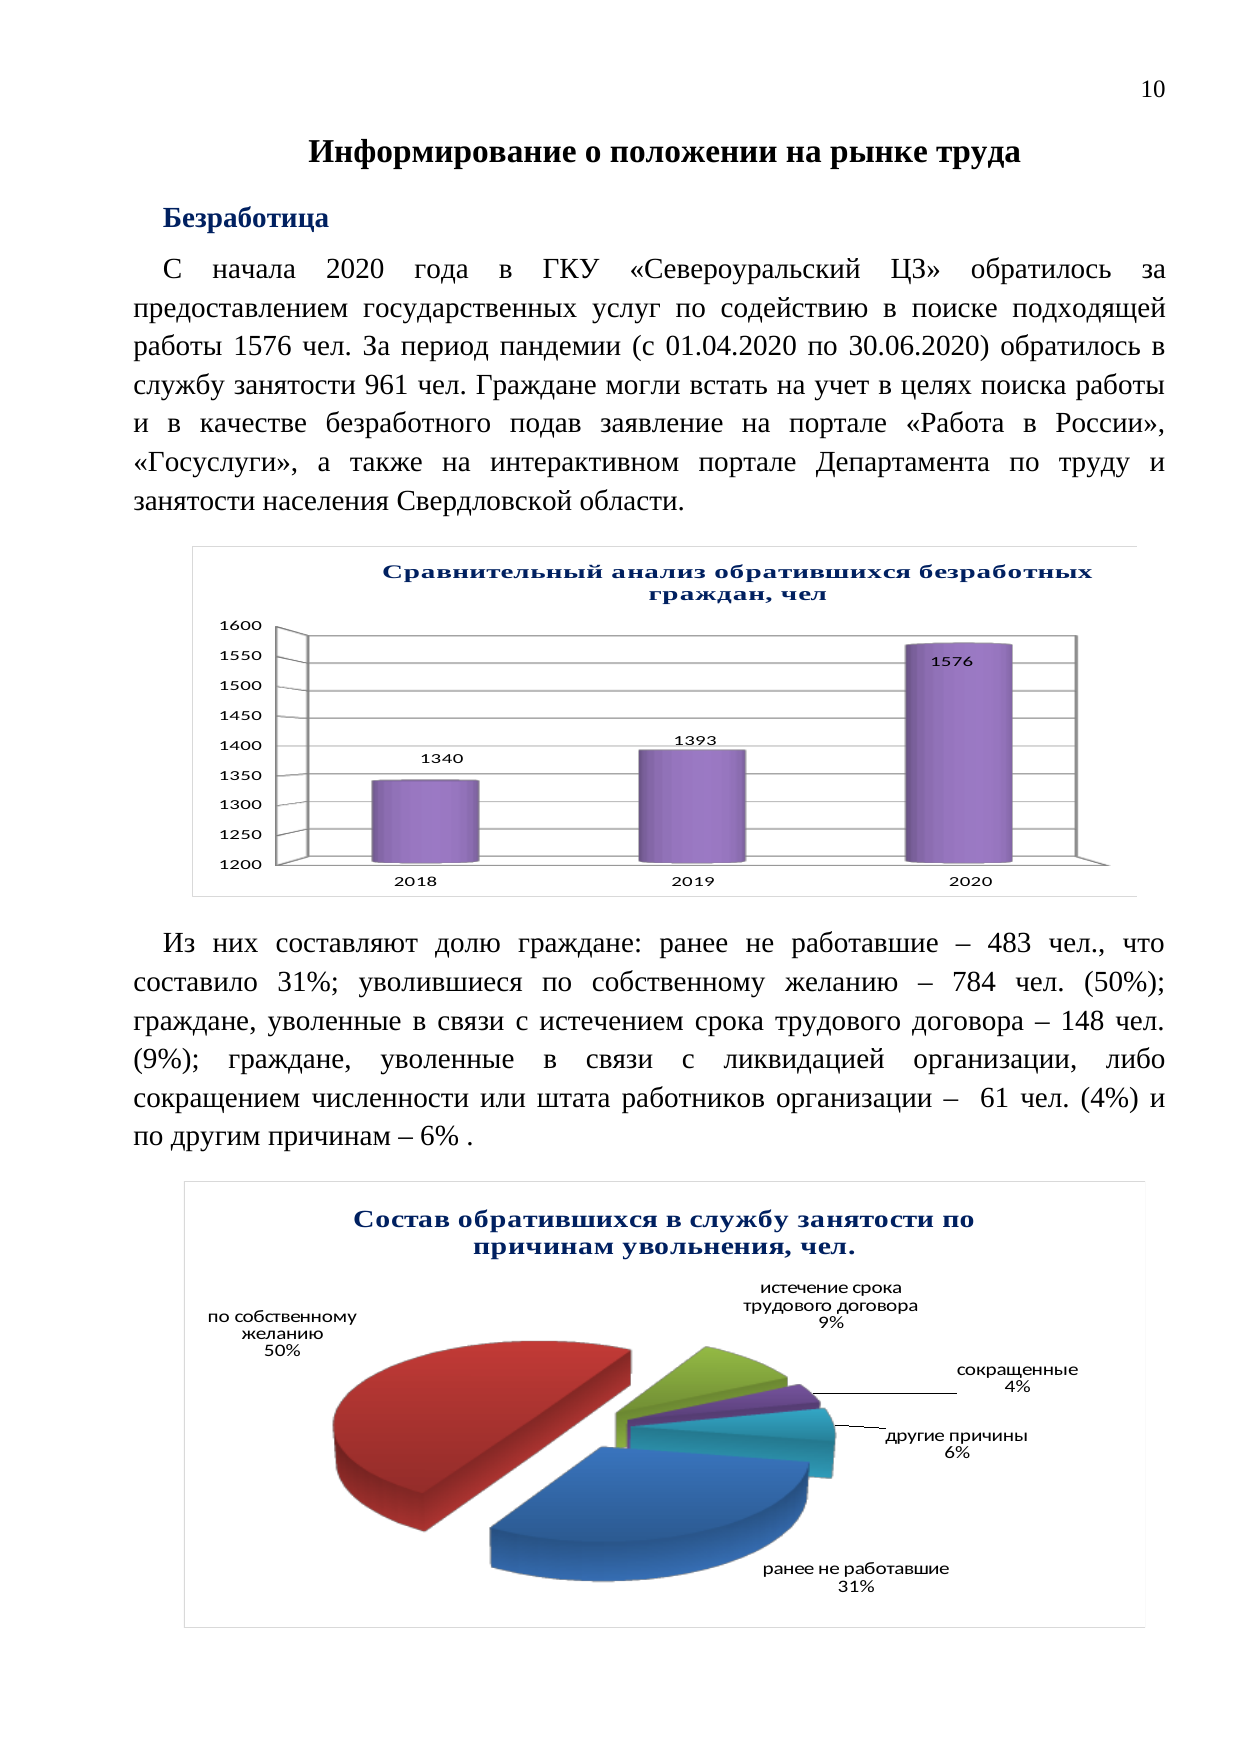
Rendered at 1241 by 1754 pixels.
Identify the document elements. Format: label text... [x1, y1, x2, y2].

text Из них составляют долю граждане: ранее не работавшие – 483 чел., что составило 31%; уволившиеся по собственному желанию – 784 чел. (50%); граждане, уволенные в связи с истечением срока трудового договора – 148 чел. (9%); граждане, уволенные в связи с ликвидацией организации, либо сокращением численности или штата работников организации – 61 чел. (4%) и по другим причинам – 6% . [133, 926, 1167, 1152]
text С начала 2020 года в ГКУ «Североуральский ЦЗ» обратилось за предоставлением государственных услуг по содействию в поиске подходящей работы 1576 чел. За период пандемии (с 01.04.2020 по 30.06.2020) обратилось в службу занятости 961 чел. Граждане могли встать на учет в целях поиска работы и в качестве безработного подав заявление на портале «Работа в России», «Госуслуги», а также на интерактивном портале Департамента по труду и занятости населения Свердловской области. [133, 251, 1167, 516]
text Безработица [133, 200, 1166, 234]
text Информирование о положении на рынке труда [133, 131, 1167, 170]
